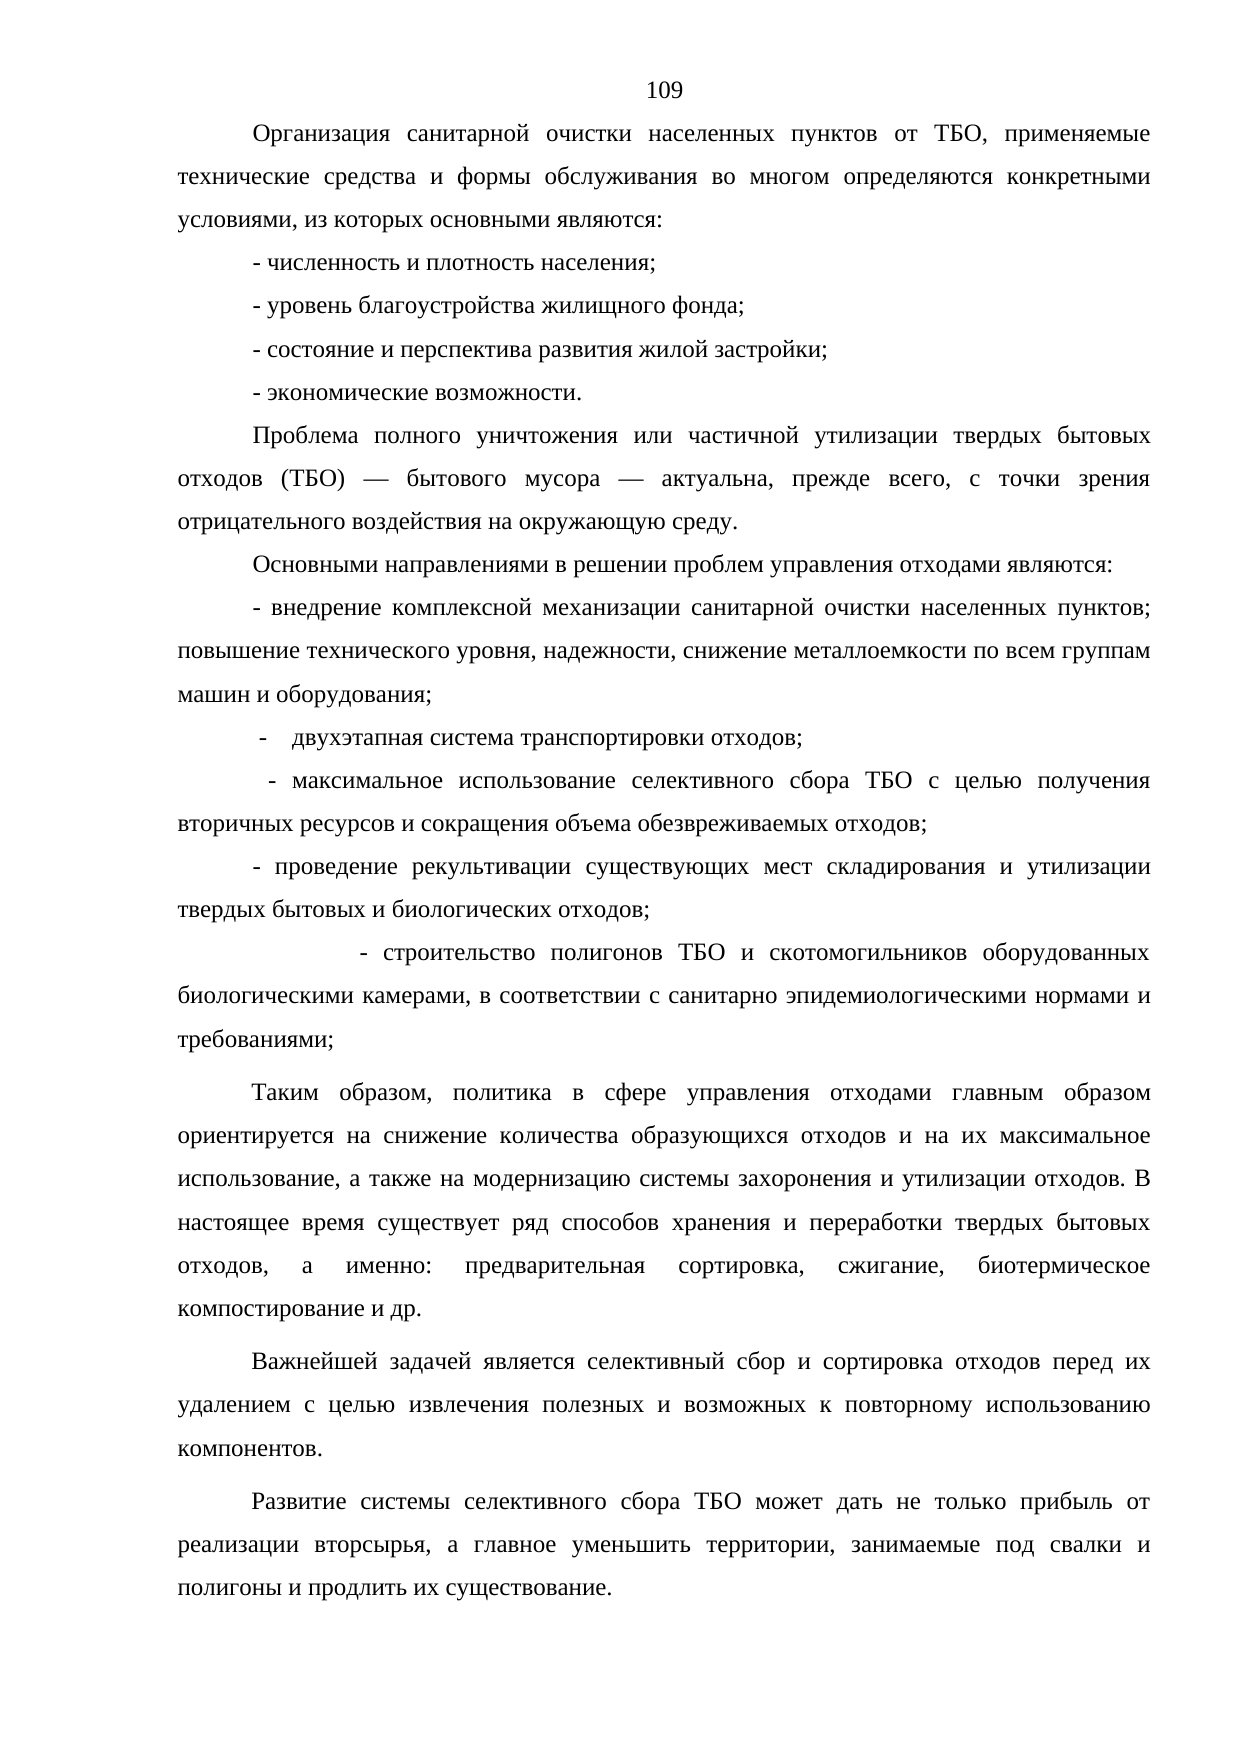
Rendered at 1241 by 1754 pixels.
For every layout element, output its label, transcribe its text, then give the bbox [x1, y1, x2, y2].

text Проблема полного уничтожения или частичной утилизации твердых бытовых отходов (ТБО) — бытового мусора — актуальна, прежде всего, с точки зрения отрицательного воздействия на окружающую среду. [177, 420, 1152, 535]
text - состояние и перспектива развития жилой застройки; [177, 334, 1152, 362]
text Важнейшей задачей является селективный сбор и сортировка отходов перед их удалением с целью извлечения полезных и возможных к повторному использованию компонентов. [177, 1346, 1152, 1461]
text - уровень благоустройства жилищного фонда; [177, 291, 1152, 319]
text Организация санитарной очистки населенных пунктов от ТБО, применяемые технические средства и формы обслуживания во многом определяются конкретными условиями, из которых основными являются: [177, 118, 1152, 233]
text - экономические возможности. [177, 377, 1152, 406]
text - численность и плотность населения; [177, 247, 1152, 276]
text - строительство полигонов ТБО и скотомогильников оборудованных биологическими камерами, в соответствии с санитарно эпидемиологическими нормами и требованиями; [177, 937, 1152, 1052]
text - внедрение комплексной механизации санитарной очистки населенных пунктов; повышение технического уровня, надежности, снижение металлоемкости по всем группам машин и оборудования; [177, 592, 1152, 707]
text Основными направлениями в решении проблем управления отходами являются: [177, 549, 1152, 578]
text - максимальное использование селективного сбора ТБО с целью получения вторичных ресурсов и сокращения объема обезвреживаемых отходов; [177, 765, 1152, 837]
text Таким образом, политика в сфере управления отходами главным образом ориентируется на снижение количества образующихся отходов и на их максимальное использование, а также на модернизацию системы захоронения и утилизации отходов. В настоящее время существует ряд способов хранения и переработки твердых бытовых отходов, а именно: предварительная сортировка, сжигание, биотермическое компостирование и др. [177, 1077, 1152, 1322]
text - двухэтапная система транспортировки отходов; [177, 722, 1152, 751]
text - проведение рекультивации существующих мест складирования и утилизации твердых бытовых и биологических отходов; [177, 851, 1152, 923]
text Развитие системы селективного сбора ТБО может дать не только прибыль от реализации вторсырья, а главное уменьшить территории, занимаемые под свалки и полигоны и продлить их существование. [177, 1486, 1152, 1601]
